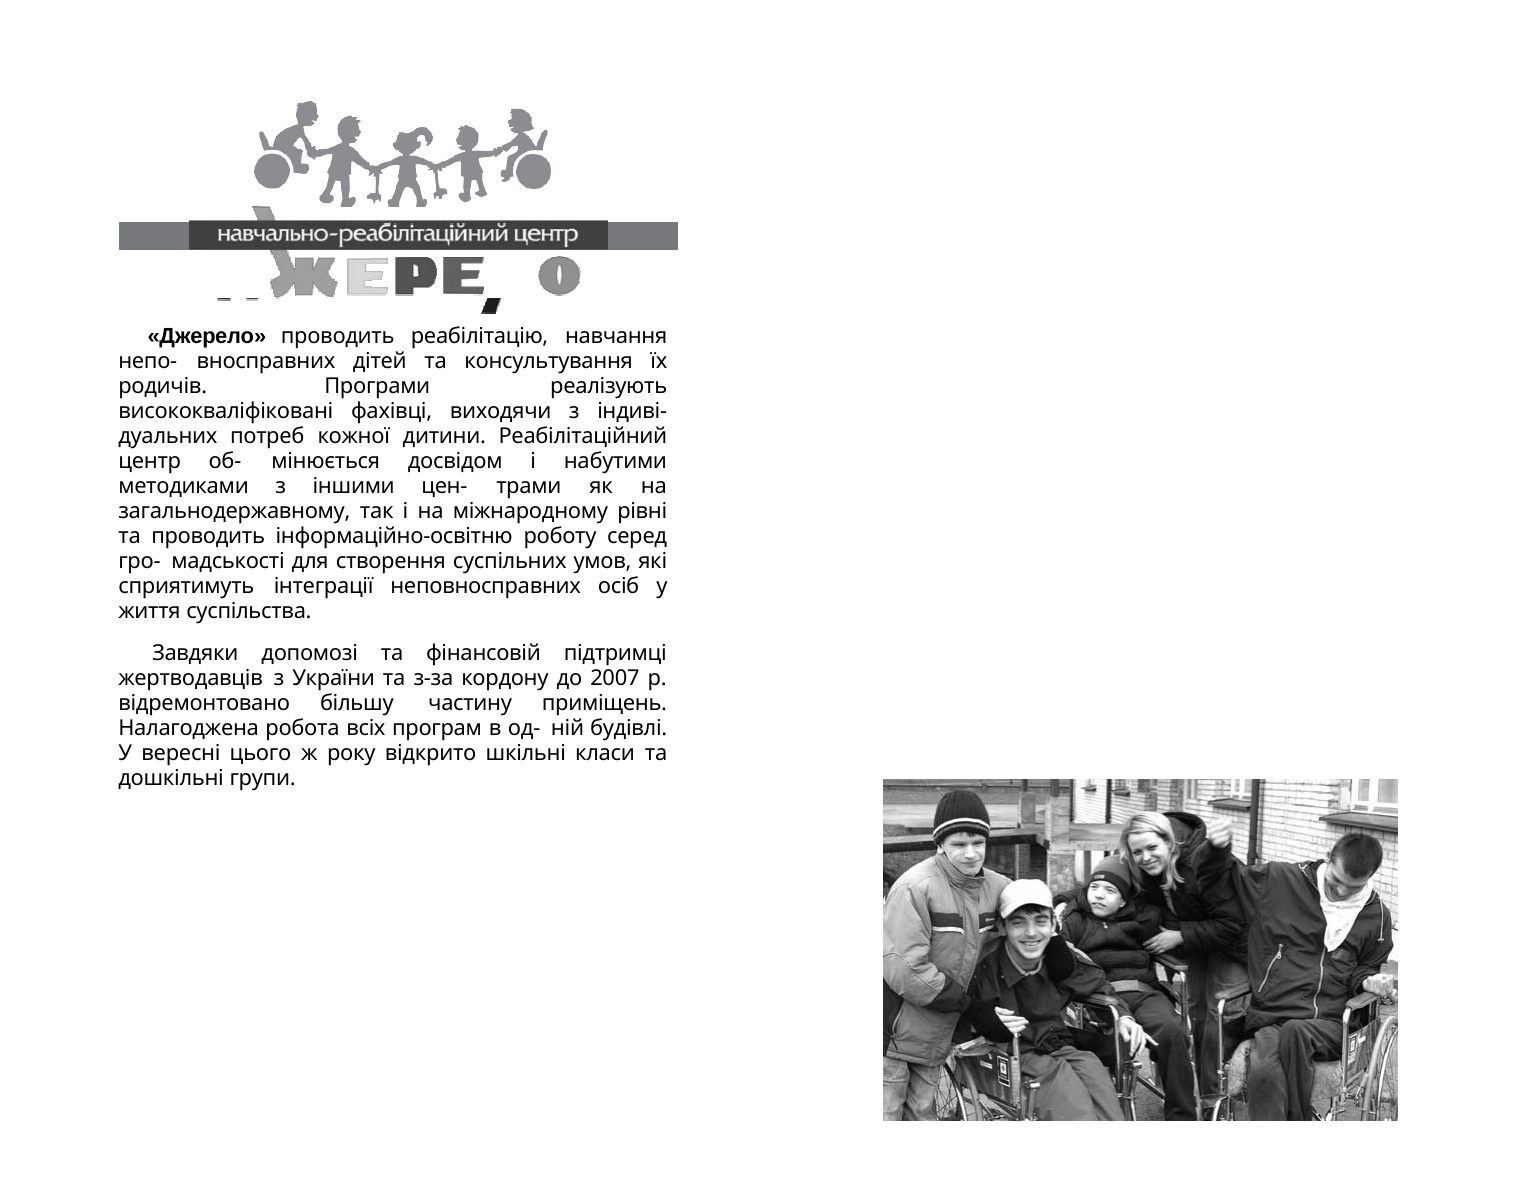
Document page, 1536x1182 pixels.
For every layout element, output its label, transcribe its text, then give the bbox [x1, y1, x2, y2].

text Завдяки допомозі та фінансовій підтримці жертводавців з України та з-за кордону до 2007 р. відремонтовано більшу частину приміщень. Налагоджена робота всіх програм в од- ній будівлі. У вересні цього ж року відкрито шкільні класи та дошкільні групи. [118, 641, 667, 791]
text «Джерело» проводить реабілітацію, навчання непо- вносправних дітей та консультування їх родичів. Програми реалізують висококваліфіковані фахівці, виходячи з індиві- дуальних потреб кожної дитини. Реабілітаційний центр об- мінюється досвідом і набутими методиками з іншими цен- трами як на загальнодержавному, так і на міжнародному рівні та проводить інформаційно-освітню роботу серед гро- мадськості для створення суспільних умов, які сприятимуть інтеграції неповносправних осіб у життя суспільства. [118, 323, 667, 623]
picture [883, 779, 1398, 1121]
picture [189, 101, 608, 314]
